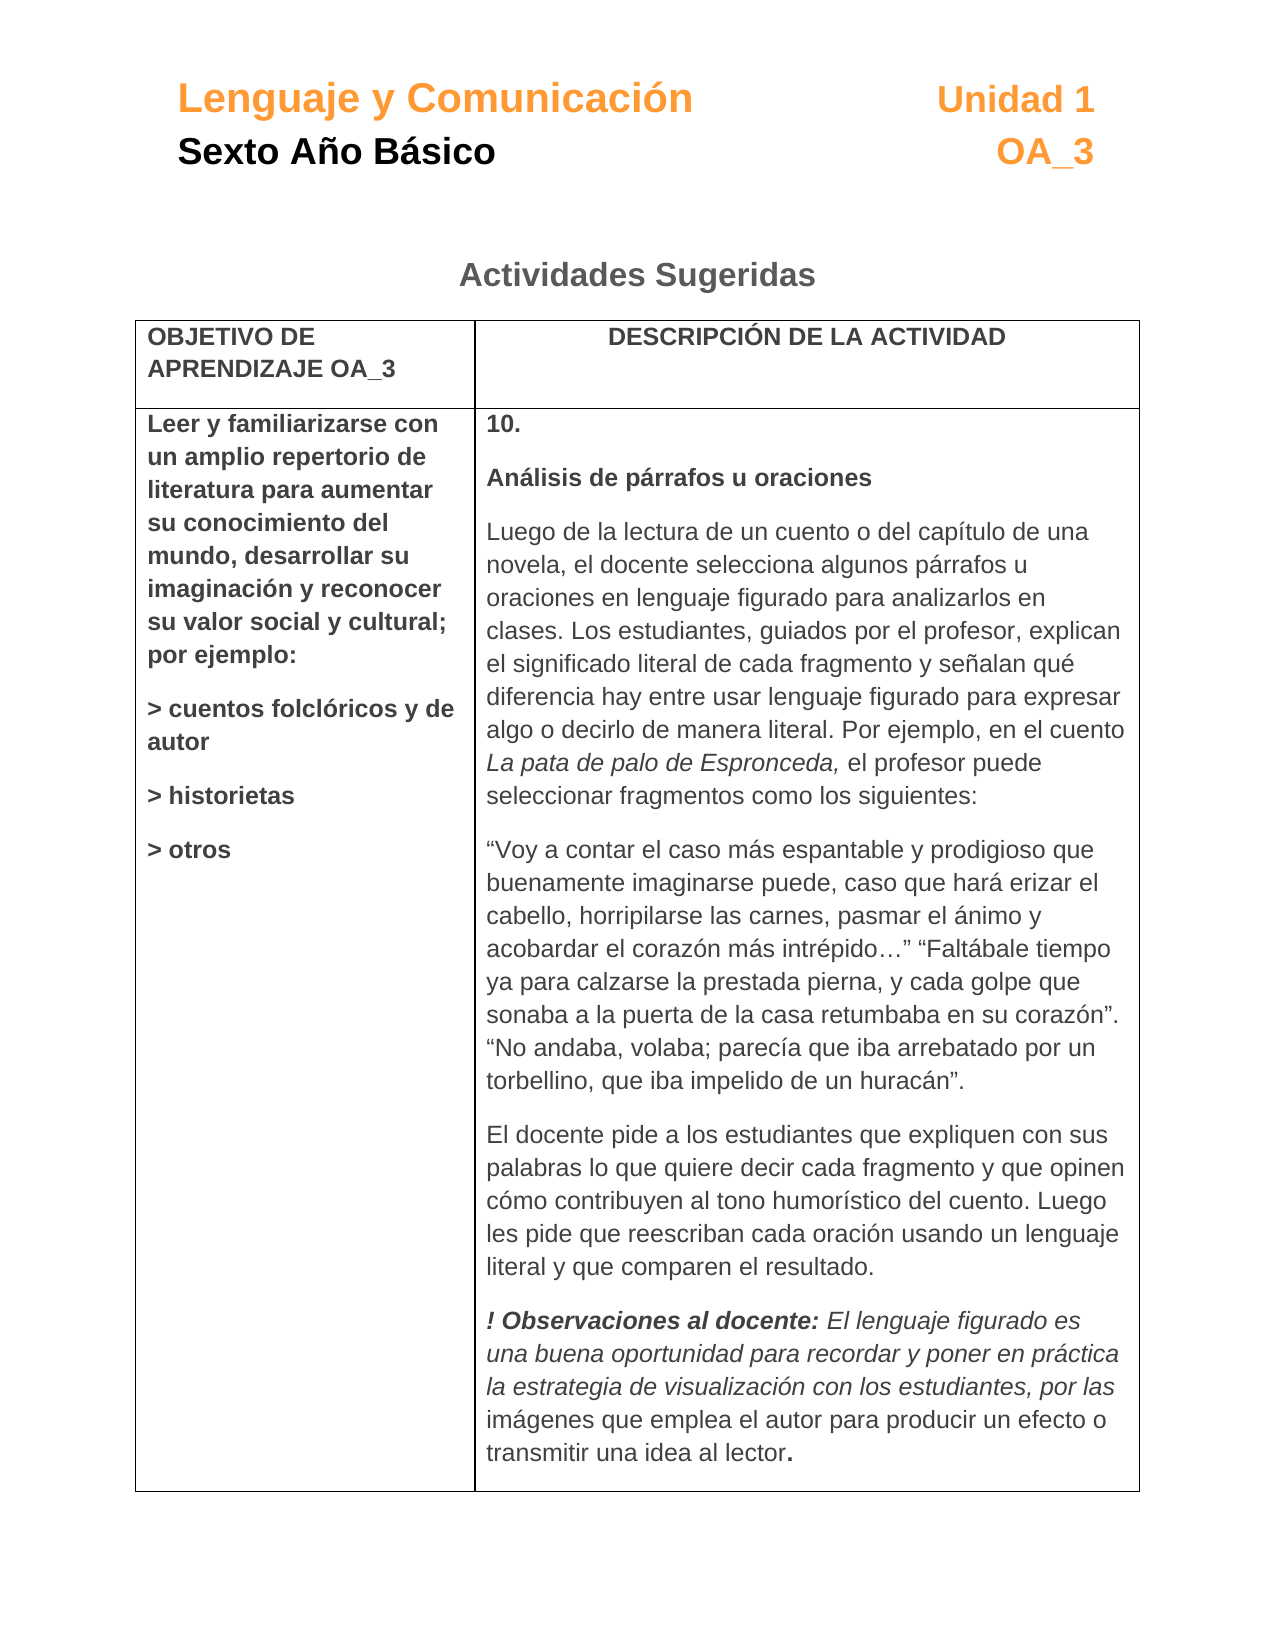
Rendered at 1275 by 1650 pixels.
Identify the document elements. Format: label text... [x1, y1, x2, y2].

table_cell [136, 409, 474, 1491]
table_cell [476, 409, 1139, 1491]
table_header DESCRIPCIÓN DE LA ACTIVIDAD [476, 321, 1139, 408]
table_header OBJETIVO DE APRENDIZAJE OA_3 [136, 321, 474, 408]
text Actividades Sugeridas [177, 255, 1098, 294]
